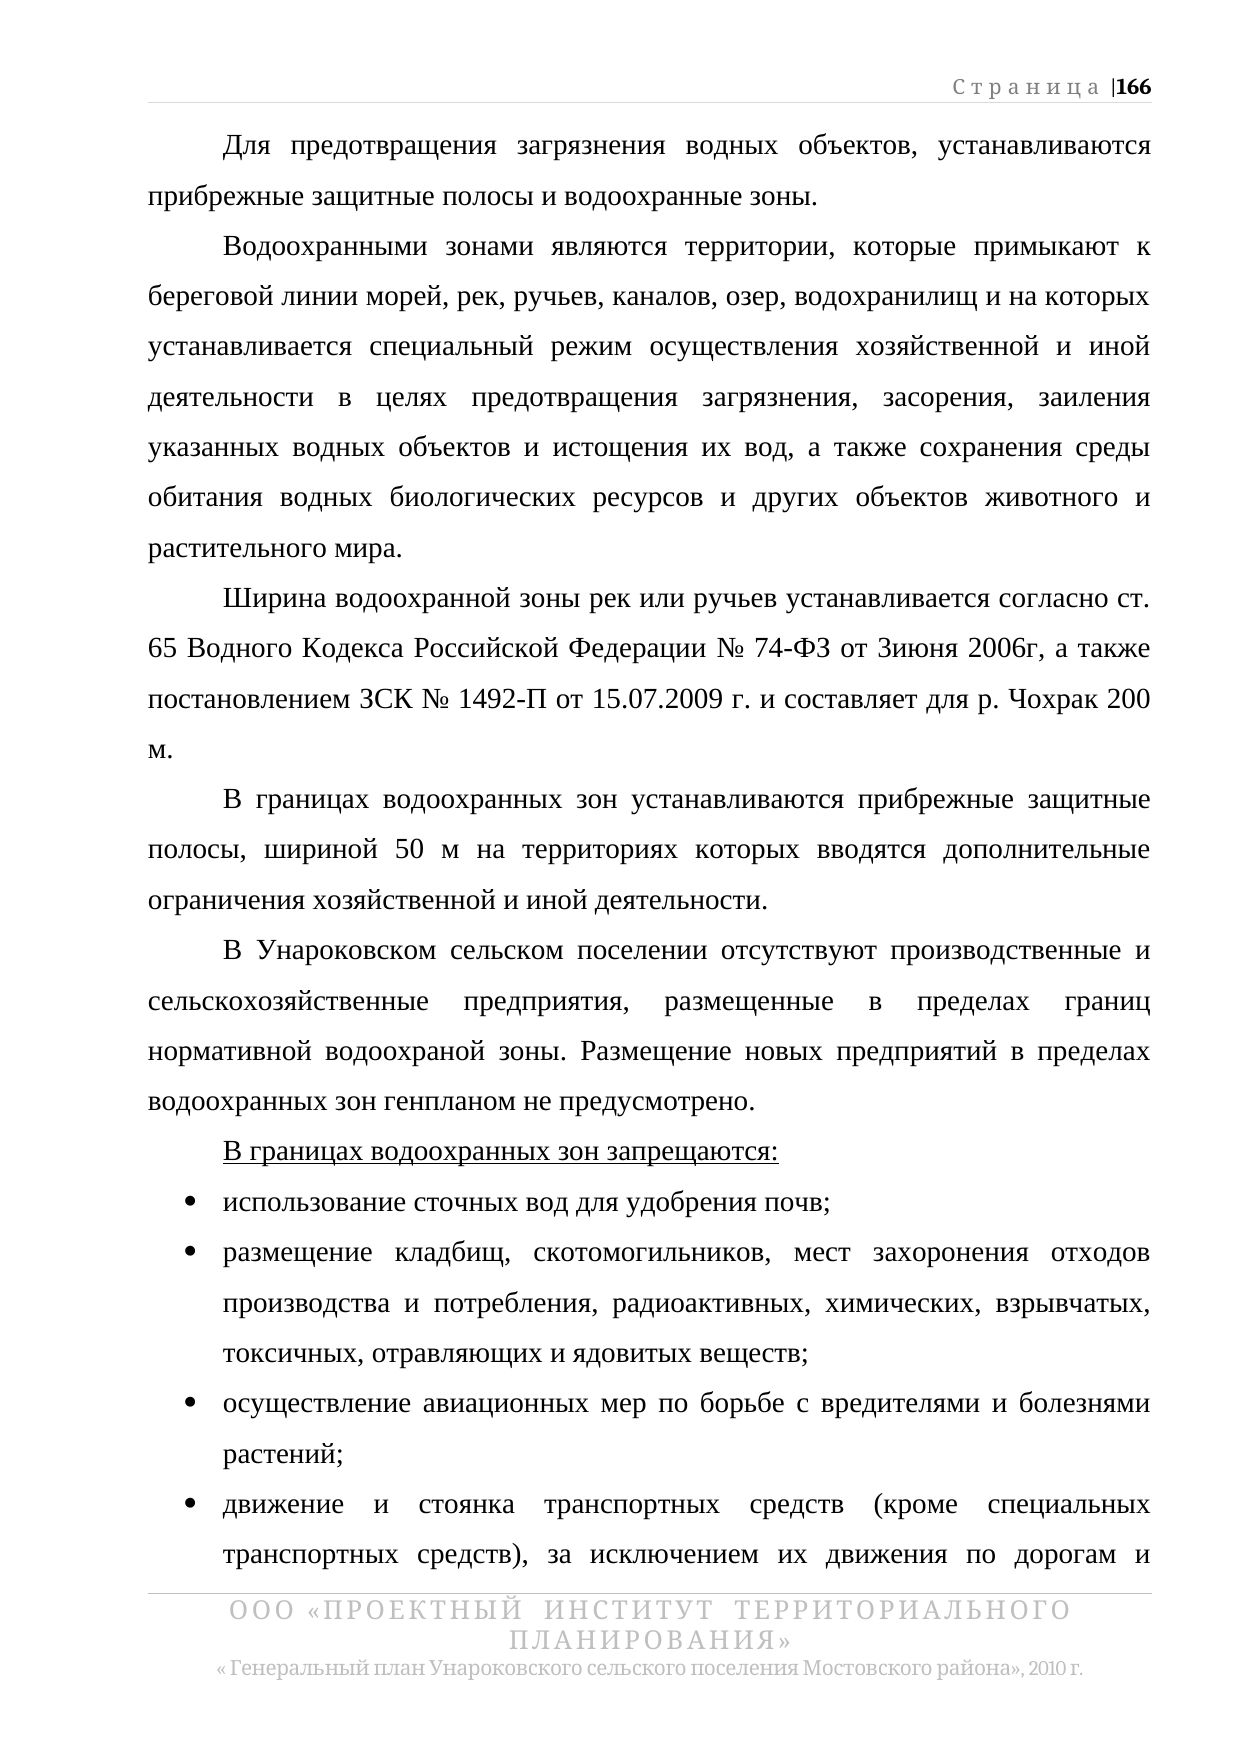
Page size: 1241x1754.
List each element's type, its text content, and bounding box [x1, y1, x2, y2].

text В Унароковском сельском поселении отсутствуют производственные и сельскохозяйственные предприятия, размещенные в пределах границ нормативной водоохраной зоны. Размещение новых предприятий в пределах водоохранных зон генпланом не предусмотрено. [148, 932, 1152, 1117]
text Для предотвращения загрязнения водных объектов, устанавливаются прибрежные защитные полосы и водоохранные зоны. [148, 127, 1152, 211]
text Ширина водоохранной зоны рек или ручьев устанавливается согласно ст. 65 Водного Кодекса Российской Федерации № 74-ФЗ от 3июня 2006г, а также постановлением ЗСК № 1492-П от 15.07.2009 г. и составляет для р. Чохрак 200 м. [148, 580, 1152, 764]
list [185, 1486, 1152, 1570]
list использование сточных вод для удобрения почв; [185, 1184, 1152, 1217]
list размещение кладбищ, скотомогильников, мест захоронения отходов производства и потребления, радиоактивных, химических, взрывчатых, токсичных, отравляющих и ядовитых веществ; [185, 1234, 1152, 1368]
list осуществление авиационных мер по борьбе с вредителями и болезнями растений; [185, 1385, 1152, 1469]
text В границах водоохранных зон запрещаются: [148, 1133, 1152, 1167]
text Водоохранными зонами являются территории, которые примыкают к береговой линии морей, рек, ручьев, каналов, озер, водохранилищ и на которых устанавливается специальный режим осуществления хозяйственной и иной деятельности в целях предотвращения загрязнения, засорения, заиления указанных водных объектов и истощения их вод, а также сохранения среды обитания водных биологических ресурсов и других объектов животного и растительного мира. [148, 228, 1152, 563]
text В границах водоохранных зон устанавливаются прибрежные защитные полосы, шириной на территориях которых вводятся дополнительные ограничения хозяйственной и иной деятельности. [148, 781, 1152, 916]
